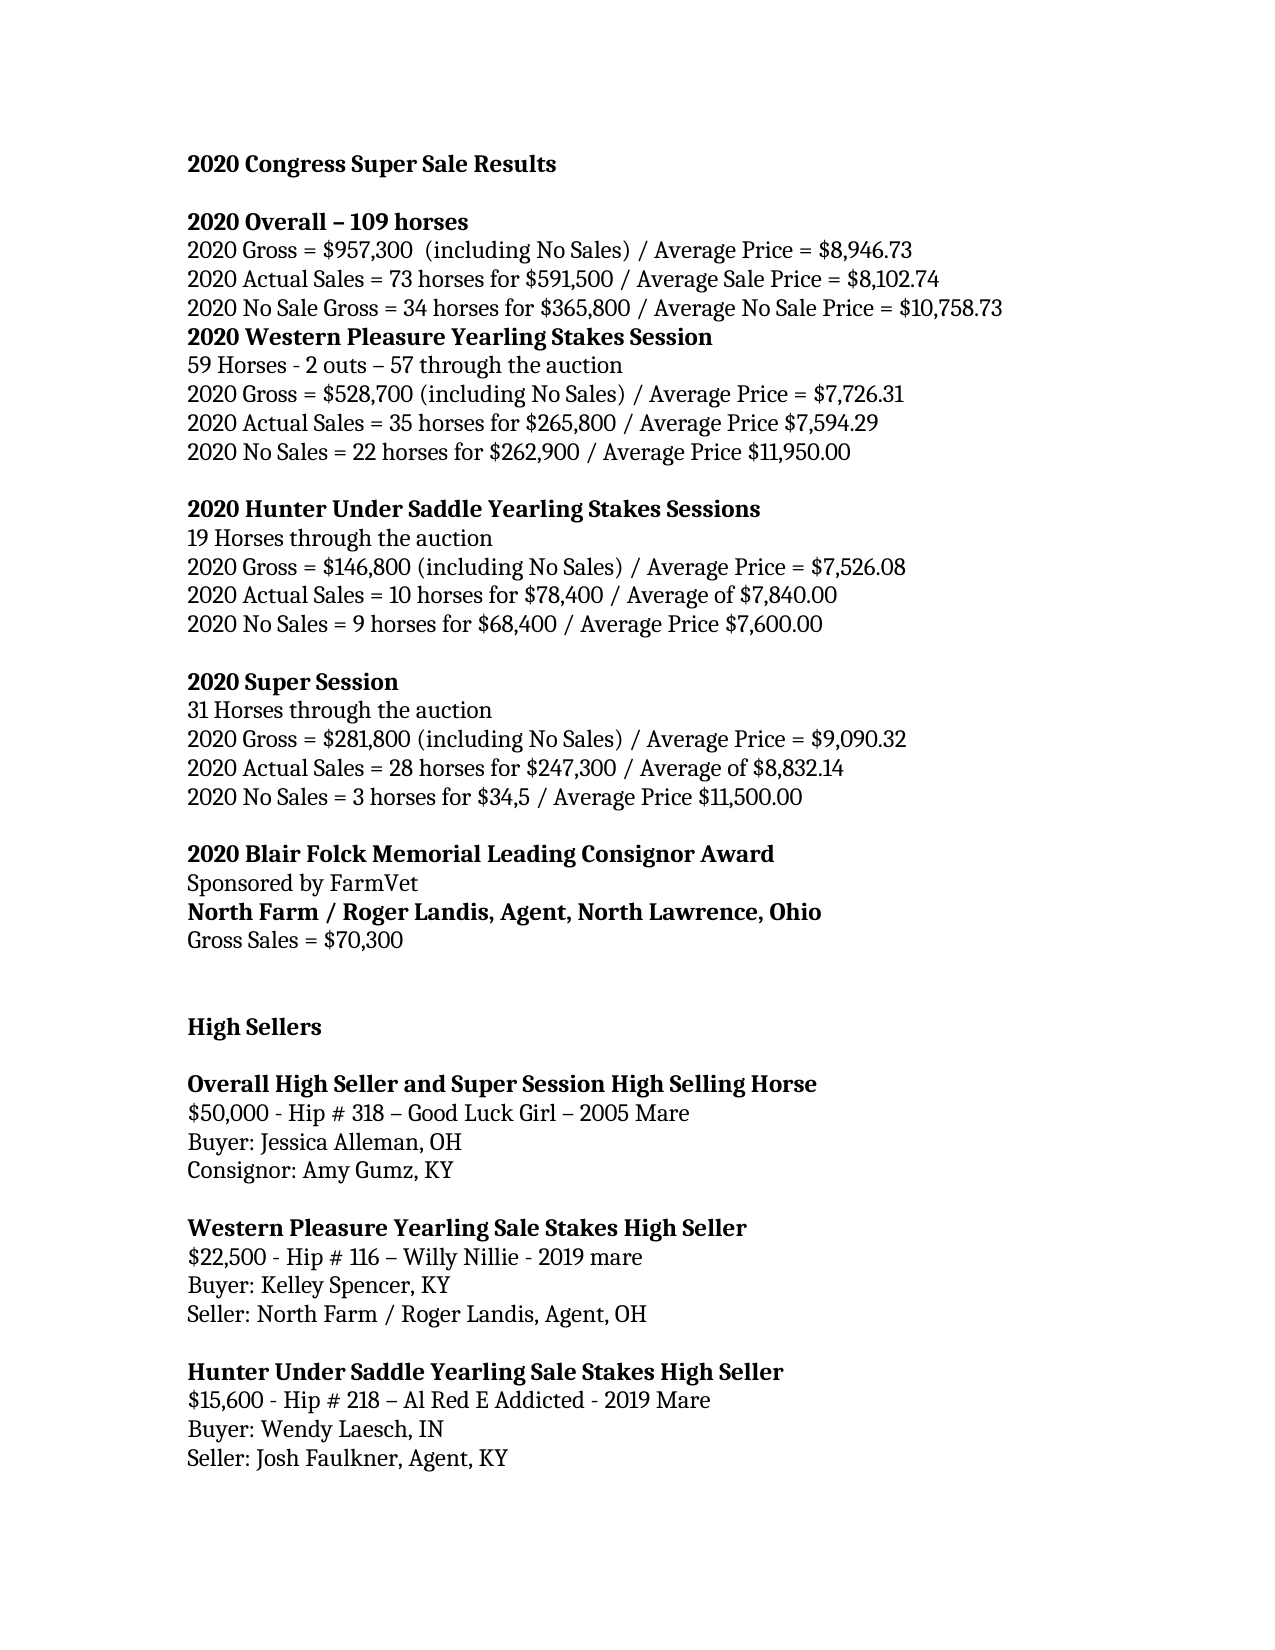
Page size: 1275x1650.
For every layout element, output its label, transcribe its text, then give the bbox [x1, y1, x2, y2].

text Consignor: Amy Gumz, KY [187, 1156, 1087, 1185]
text 2020 Gross = $281,800 (including No Sales) / Average Price = $9,090.32 [187, 725, 1087, 754]
text 2020 Blair Folck Memorial Leading Consignor Award [187, 840, 1087, 869]
text 2020 Gross = $146,800 (including No Sales) / Average Price = $7,526.08 [187, 552, 1087, 581]
text 2020 Super Session [187, 667, 1087, 696]
text Buyer: Wendy Laesch, IN [187, 1415, 1087, 1444]
text 59 Horses - 2 outs – 57 through the auction [187, 351, 1087, 380]
text $15,600 - Hip # 218 – Al Red E Addicted - 2019 Mare [187, 1386, 1087, 1415]
text Buyer: Kelley Spencer, KY [187, 1271, 1087, 1300]
text Gross Sales = $70,300 [187, 926, 1087, 955]
text 2020 Actual Sales = 28 horses for $247,300 / Average of $8,832.14 [187, 754, 1087, 782]
text 31 Horses through the auction [187, 696, 1087, 725]
text $50,000 - Hip # 318 – Good Luck Girl – 2005 Mare [187, 1099, 1087, 1127]
text 2020 Congress Super Sale Results [187, 150, 1087, 179]
text 19 Horses through the auction [187, 524, 1087, 552]
text 2020 No Sales = 22 horses for $262,900 / Average Price $11,950.00 [187, 437, 1087, 466]
text 2020 Gross = $528,700 (including No Sales) / Average Price = $7,726.31 [187, 380, 1087, 409]
text 2020 Hunter Under Saddle Yearling Stakes Sessions [187, 495, 1087, 524]
text Buyer: Jessica Alleman, OH [187, 1127, 1087, 1156]
text Seller: North Farm / Roger Landis, Agent, OH [187, 1300, 1087, 1329]
text Western Pleasure Yearling Sale Stakes High Seller [187, 1214, 1087, 1242]
text North Farm / Roger Landis, Agent, North Lawrence, Ohio [187, 897, 1087, 926]
text 2020 No Sale Gross = 34 horses for $365,800 / Average No Sale Price = $10,758.73 [187, 294, 1087, 322]
text Seller: Josh Faulkner, Agent, KY [187, 1444, 1087, 1472]
text Hunter Under Saddle Yearling Sale Stakes High Seller [187, 1357, 1087, 1386]
text 2020 Western Pleasure Yearling Stakes Session [187, 322, 1087, 351]
text Overall High Seller and Super Session High Selling Horse [187, 1070, 1087, 1099]
text $22,500 - Hip # 116 – Willy Nillie - 2019 mare [187, 1242, 1087, 1271]
text 2020 Actual Sales = 73 horses for $591,500 / Average Sale Price = $8,102.74 [187, 265, 1087, 294]
text High Sellers [187, 1012, 1087, 1041]
text 2020 Overall – 109 horses [187, 207, 1087, 236]
text Sponsored by FarmVet [187, 869, 1087, 897]
text 2020 Gross = $957,300 (including No Sales) / Average Price = $8,946.73 [187, 236, 1087, 265]
text 2020 Actual Sales = 35 horses for $265,800 / Average Price $7,594.29 [187, 409, 1087, 437]
text 2020 No Sales = 3 horses for $34,5 / Average Price $11,500.00 [187, 782, 1087, 811]
text 2020 Actual Sales = 10 horses for $78,400 / Average of $7,840.00 [187, 581, 1087, 610]
text 2020 No Sales = 9 horses for $68,400 / Average Price $7,600.00 [187, 610, 1087, 639]
